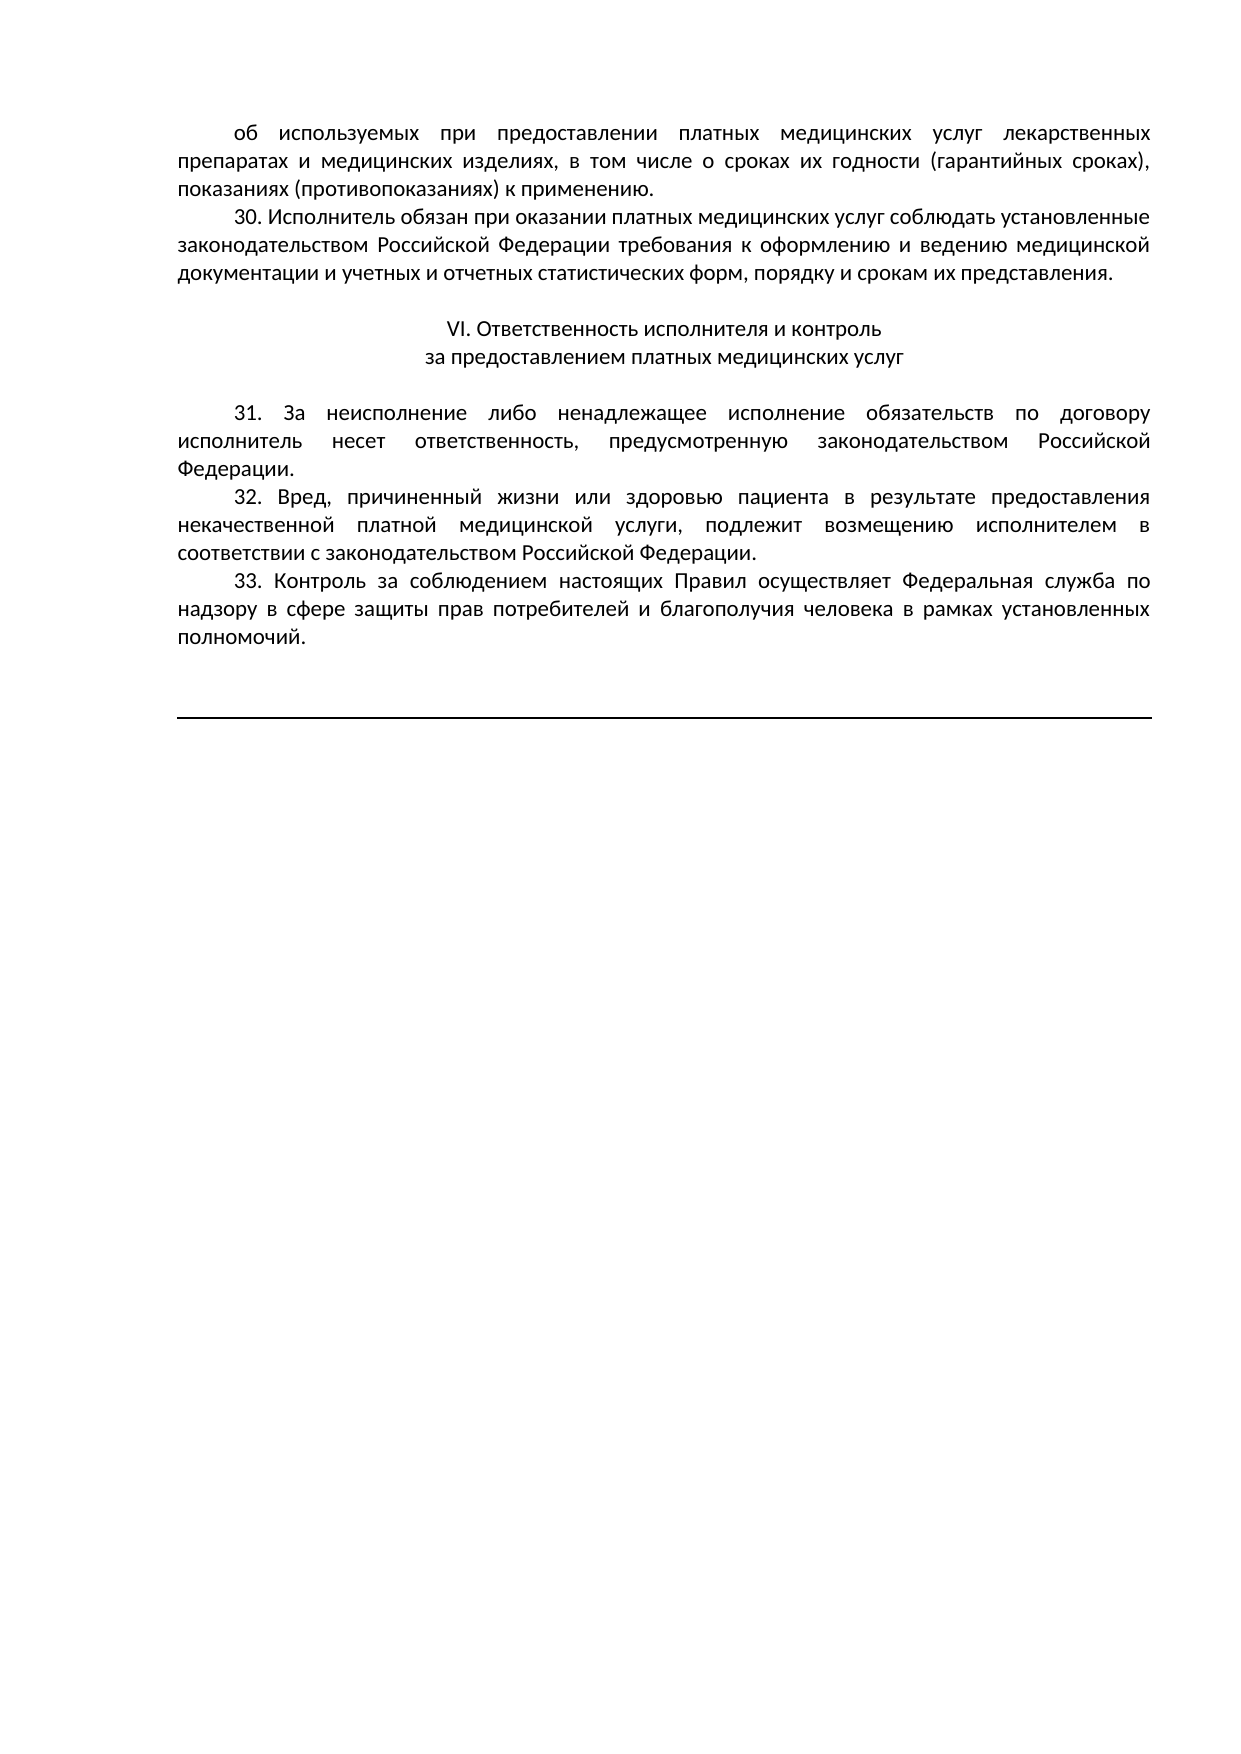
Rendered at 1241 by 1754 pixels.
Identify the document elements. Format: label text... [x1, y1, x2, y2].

text 32. Вред, причиненный жизни или здоровью пациента в результате предоставления некачественной платной медицинской услуги, подлежит возмещению исполнителем в соответствии с законодательством Российской Федерации. [177, 482, 1152, 566]
text за предоставлением платных медицинских услуг [177, 342, 1152, 370]
text об используемых при предоставлении платных медицинских услуг лекарственных препаратах и медицинских изделиях, в том числе о сроках их годности (гарантийных сроках), показаниях (противопоказаниях) к применению. [177, 118, 1152, 202]
text VI. Ответственность исполнителя и контроль [177, 314, 1152, 342]
text 33. Контроль за соблюдением настоящих Правил осуществляет Федеральная служба по надзору в сфере защиты прав потребителей и благополучия человека в рамках установленных полномочий. [177, 566, 1152, 651]
text 31. За неисполнение либо ненадлежащее исполнение обязательств по договору исполнитель несет ответственность, предусмотренную законодательством Российской Федерации. [177, 398, 1152, 482]
text 30. Исполнитель обязан при оказании платных медицинских услуг соблюдать установленные законодательством Российской Федерации требования к оформлению и ведению медицинской документации и учетных и отчетных статистических форм, порядку и срокам их представления. [177, 202, 1152, 286]
